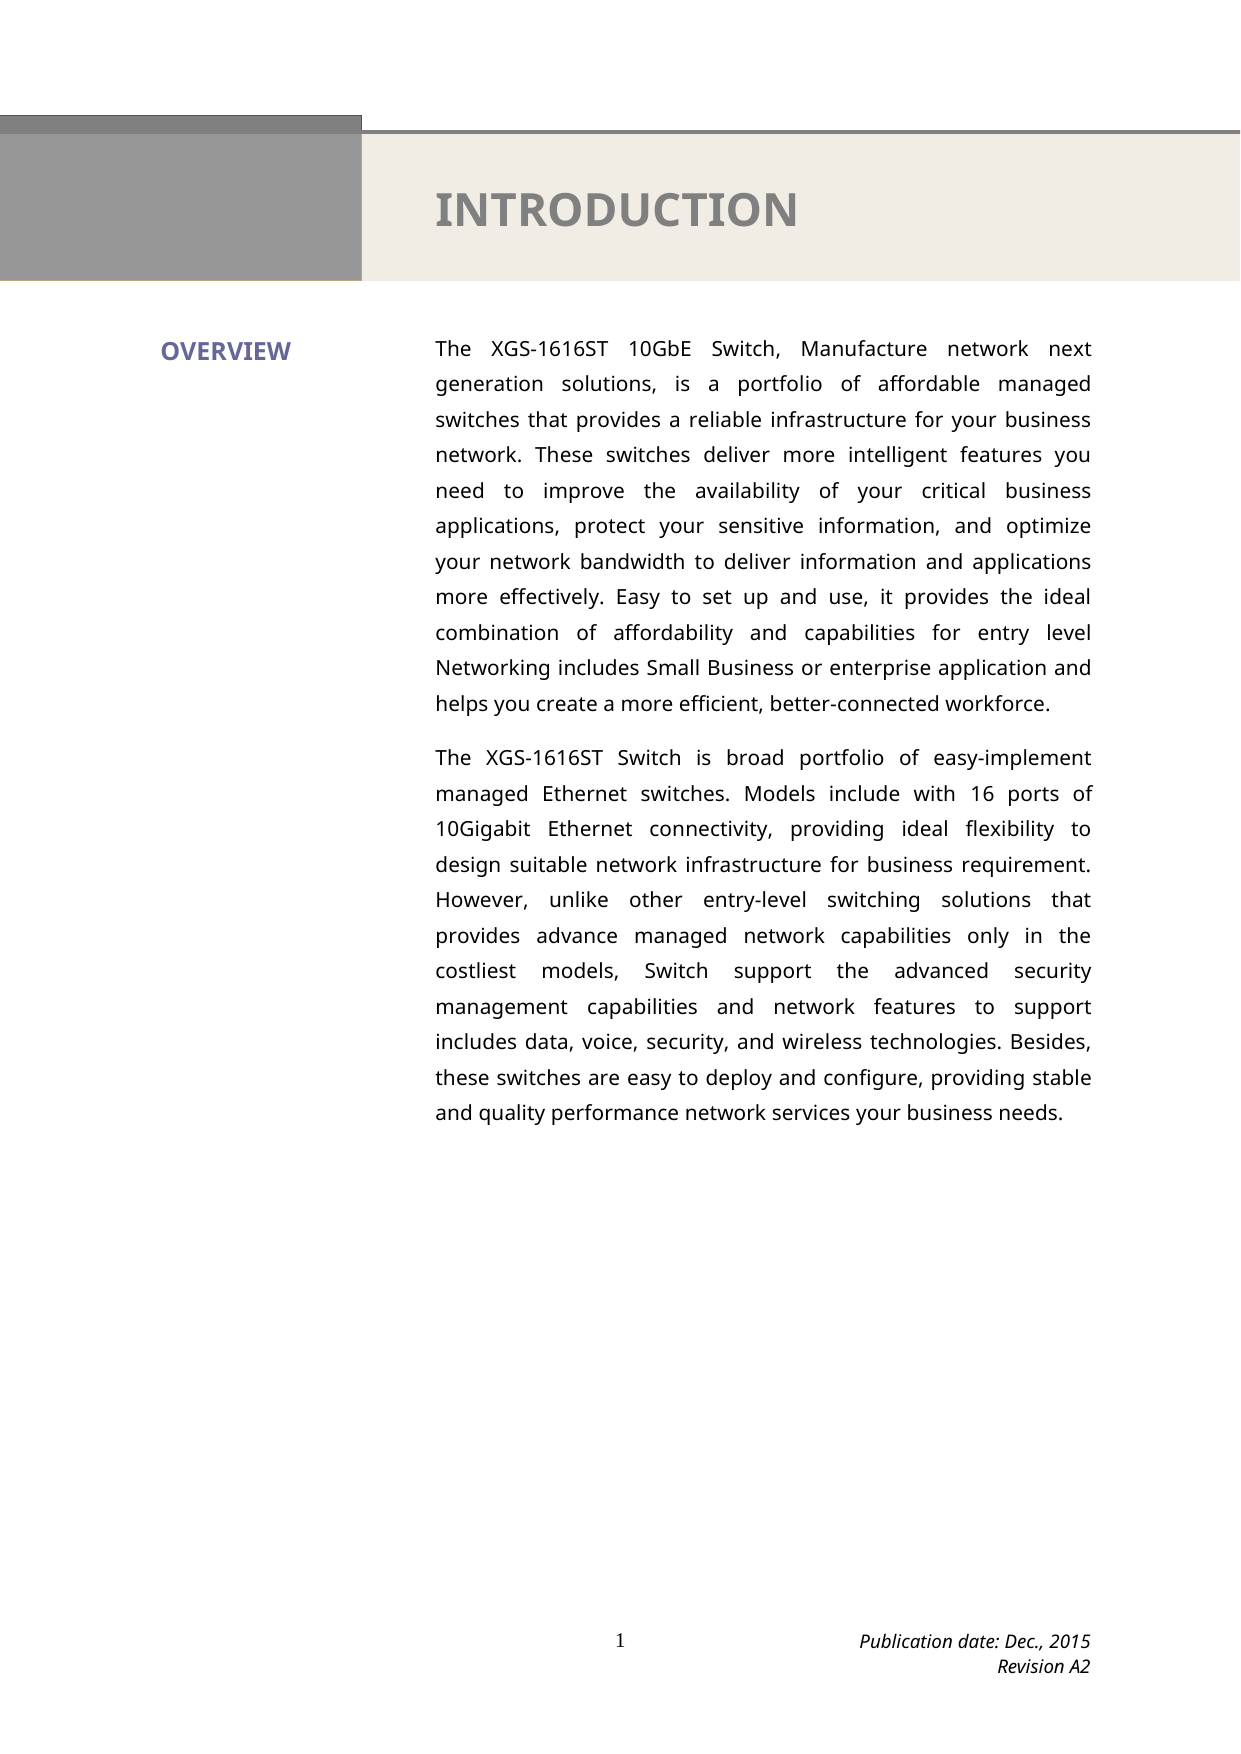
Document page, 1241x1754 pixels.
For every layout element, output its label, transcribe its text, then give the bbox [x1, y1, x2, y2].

text The XGS-1616ST Switch is broad portfolio of easy-implement managed Ethernet switches. Models include with 16 ports of 10Gigabit Ethernet connectivity, providing ideal flexibility to design suitable network infrastructure for business requirement. However, unlike other entry-level switching solutions that provides advance managed network capabilities only in the costliest models, Switch support the advanced security management capabilities and network features to support includes data, voice, security, and wireless technologies. Besides, these switches are easy to deploy and configure, providing stable and quality performance network services your business needs. [435, 743, 1092, 1127]
subtitle INTRODUCTION [435, 178, 1092, 240]
subtitle OVERVIEW [160, 334, 398, 368]
text The XGS-1616ST 10GbE Switch, Manufacture network next generation solutions, is a portfolio of affordable managed switches that provides a reliable infrastructure for your business network. These switches deliver more intelligent features you need to improve the availability of your critical business applications, protect your sensitive information, and optimize your network bandwidth to deliver information and applications more effectively. Easy to set up and use, it provides the ideal combination of affordability and capabilities for entry level Networking includes Small Business or enterprise application and helps you create a more efficient, better-connected workforce. [435, 334, 1092, 717]
